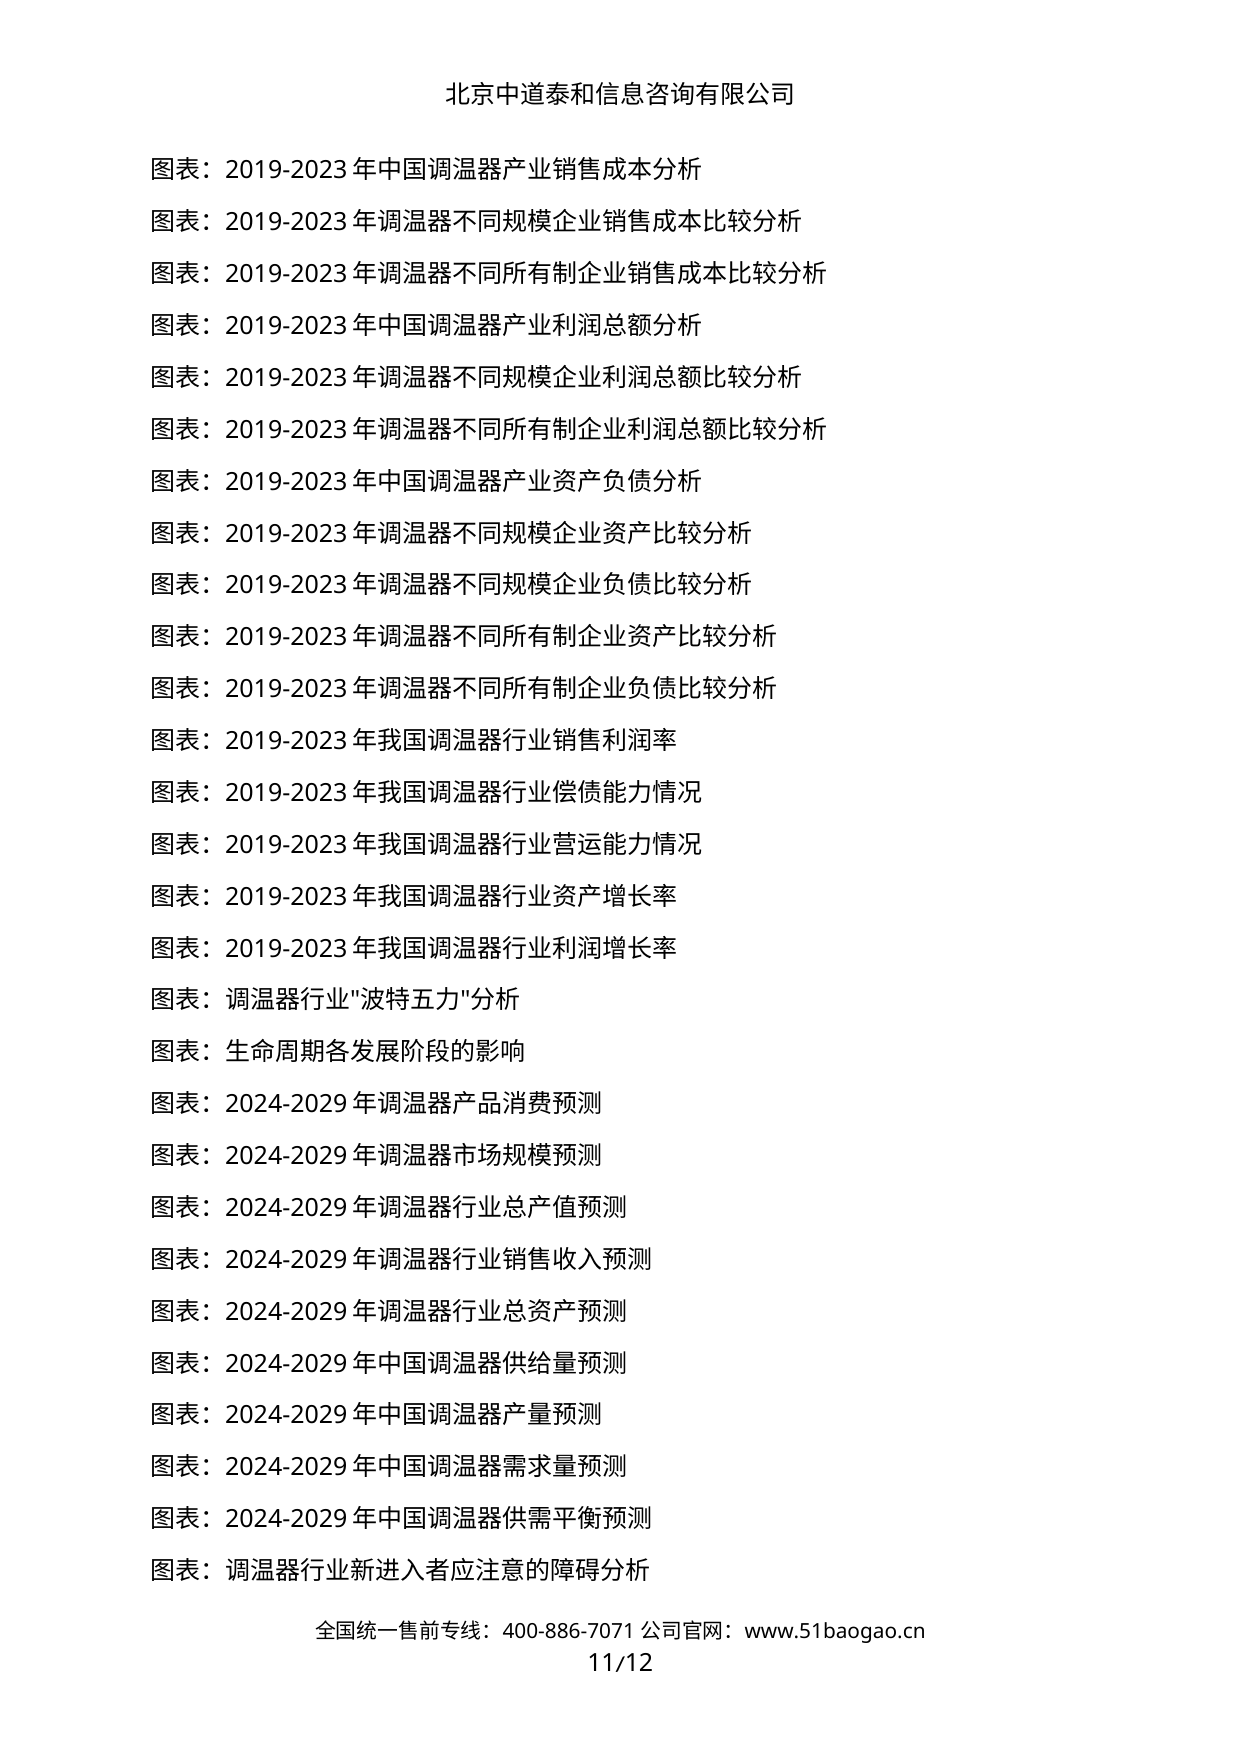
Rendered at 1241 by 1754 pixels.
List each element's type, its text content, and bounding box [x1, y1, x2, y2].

text 图表：2024-2029年中国调温器产量预测 [150, 1395, 1090, 1431]
text 图表：2019-2023年调温器不同规模企业负债比较分析 [150, 565, 1090, 601]
text 图表：2019-2023年调温器不同所有制企业资产比较分析 [150, 617, 1090, 653]
text 图表：调温器行业新进入者应注意的障碍分析 [150, 1551, 1090, 1587]
text 图表：2019-2023年调温器不同规模企业利润总额比较分析 [150, 357, 1090, 394]
text 图表：2024-2029年调温器行业总产值预测 [150, 1187, 1090, 1224]
text 图表：2019-2023年调温器不同所有制企业销售成本比较分析 [150, 254, 1090, 290]
text 图表：2019-2023年调温器不同所有制企业负债比较分析 [150, 669, 1090, 705]
text 图表：2024-2029年调温器行业销售收入预测 [150, 1239, 1090, 1276]
text 图表：2019-2023年中国调温器产业资产负债分析 [150, 461, 1090, 497]
text 图表：2024-2029年中国调温器供给量预测 [150, 1343, 1090, 1379]
text 图表：调温器行业"波特五力"分析 [150, 980, 1090, 1016]
text 图表：2019-2023年调温器不同规模企业销售成本比较分析 [150, 202, 1090, 238]
text 图表：2019-2023年我国调温器行业营运能力情况 [150, 824, 1090, 861]
text 图表：2024-2029年中国调温器供需平衡预测 [150, 1499, 1090, 1535]
text 图表：2019-2023年调温器不同规模企业资产比较分析 [150, 513, 1090, 549]
text 图表：2024-2029年调温器产品消费预测 [150, 1084, 1090, 1120]
text 图表：2019-2023年中国调温器产业利润总额分析 [150, 306, 1090, 342]
text 图表：2019-2023年调温器不同所有制企业利润总额比较分析 [150, 409, 1090, 446]
text 图表：2024-2029年调温器市场规模预测 [150, 1136, 1090, 1172]
text 图表：2019-2023年我国调温器行业利润增长率 [150, 928, 1090, 964]
text 图表：生命周期各发展阶段的影响 [150, 1032, 1090, 1068]
text 图表：2019-2023年我国调温器行业销售利润率 [150, 721, 1090, 757]
text 图表：2019-2023年我国调温器行业资产增长率 [150, 876, 1090, 912]
text 图表：2024-2029年调温器行业总资产预测 [150, 1291, 1090, 1327]
text 图表：2019-2023年中国调温器产业销售成本分析 [150, 150, 1090, 186]
text 图表：2024-2029年中国调温器需求量预测 [150, 1447, 1090, 1483]
text 图表：2019-2023年我国调温器行业偿债能力情况 [150, 772, 1090, 809]
